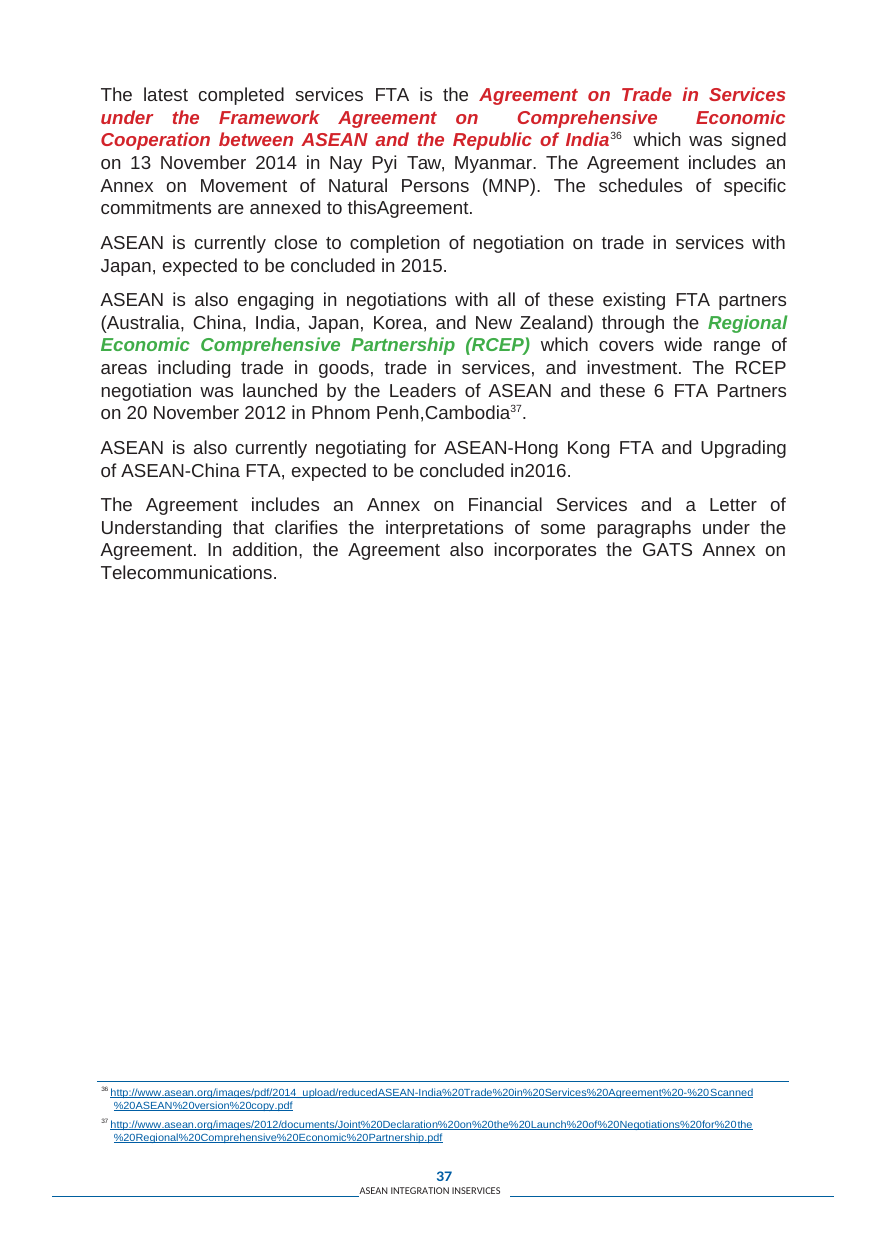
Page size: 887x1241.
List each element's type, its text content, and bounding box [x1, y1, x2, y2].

text The latest completed services FTA is the Agreement on Trade in Services under the Framework Agreement on Comprehensive Economic Cooperation between ASEAN and the Republic of India36 which was signed on 13 November 2014 in Nay Pyi Taw, Myanmar. The Agreement includes an Annex on Movement of Natural Persons (MNP). The schedules of specific commitments are annexed to thisAgreement. [100, 84, 787, 219]
text ASEAN is also currently negotiating for ASEAN-Hong Kong FTA and Upgrading of ASEAN-China FTA, expected to be concluded in2016. [100, 437, 787, 481]
text The Agreement includes an Annex on Financial Services and a Letter of Understanding that clarifies the interpretations of some paragraphs under the Agreement. In addition, the Agreement also incorporates the GATS Annex on Telecommunications. [100, 494, 787, 583]
text 37 http://www.asean.org/images/2012/documents/Joint%20Declaration%20on%20the%20Launch%20of%20Negotiations%20for%20the%20Regional%20Comprehensive%20Economic%20Partnership.pdf [101, 1118, 785, 1144]
text ASEAN is also engaging in negotiations with all of these existing FTA partners (Australia, China, India, Japan, Korea, and New Zealand) through the Regional Economic Comprehensive Partnership (RCEP) which covers wide range of areas including trade in goods, trade in services, and investment. The RCEP negotiation was launched by the Leaders of ASEAN and these 6 FTA Partners on 20 November 2012 in Phnom Penh,Cambodia37. [100, 289, 787, 423]
text ASEAN is currently close to completion of negotiation on trade in services with Japan, expected to be concluded in 2015. [100, 232, 787, 276]
text 36 http://www.asean.org/images/pdf/2014_upload/reducedASEAN-India%20Trade%20in%20Services%20Agreement%20-%20Scanned%20ASEAN%20version%20copy.pdf [101, 1085, 785, 1111]
